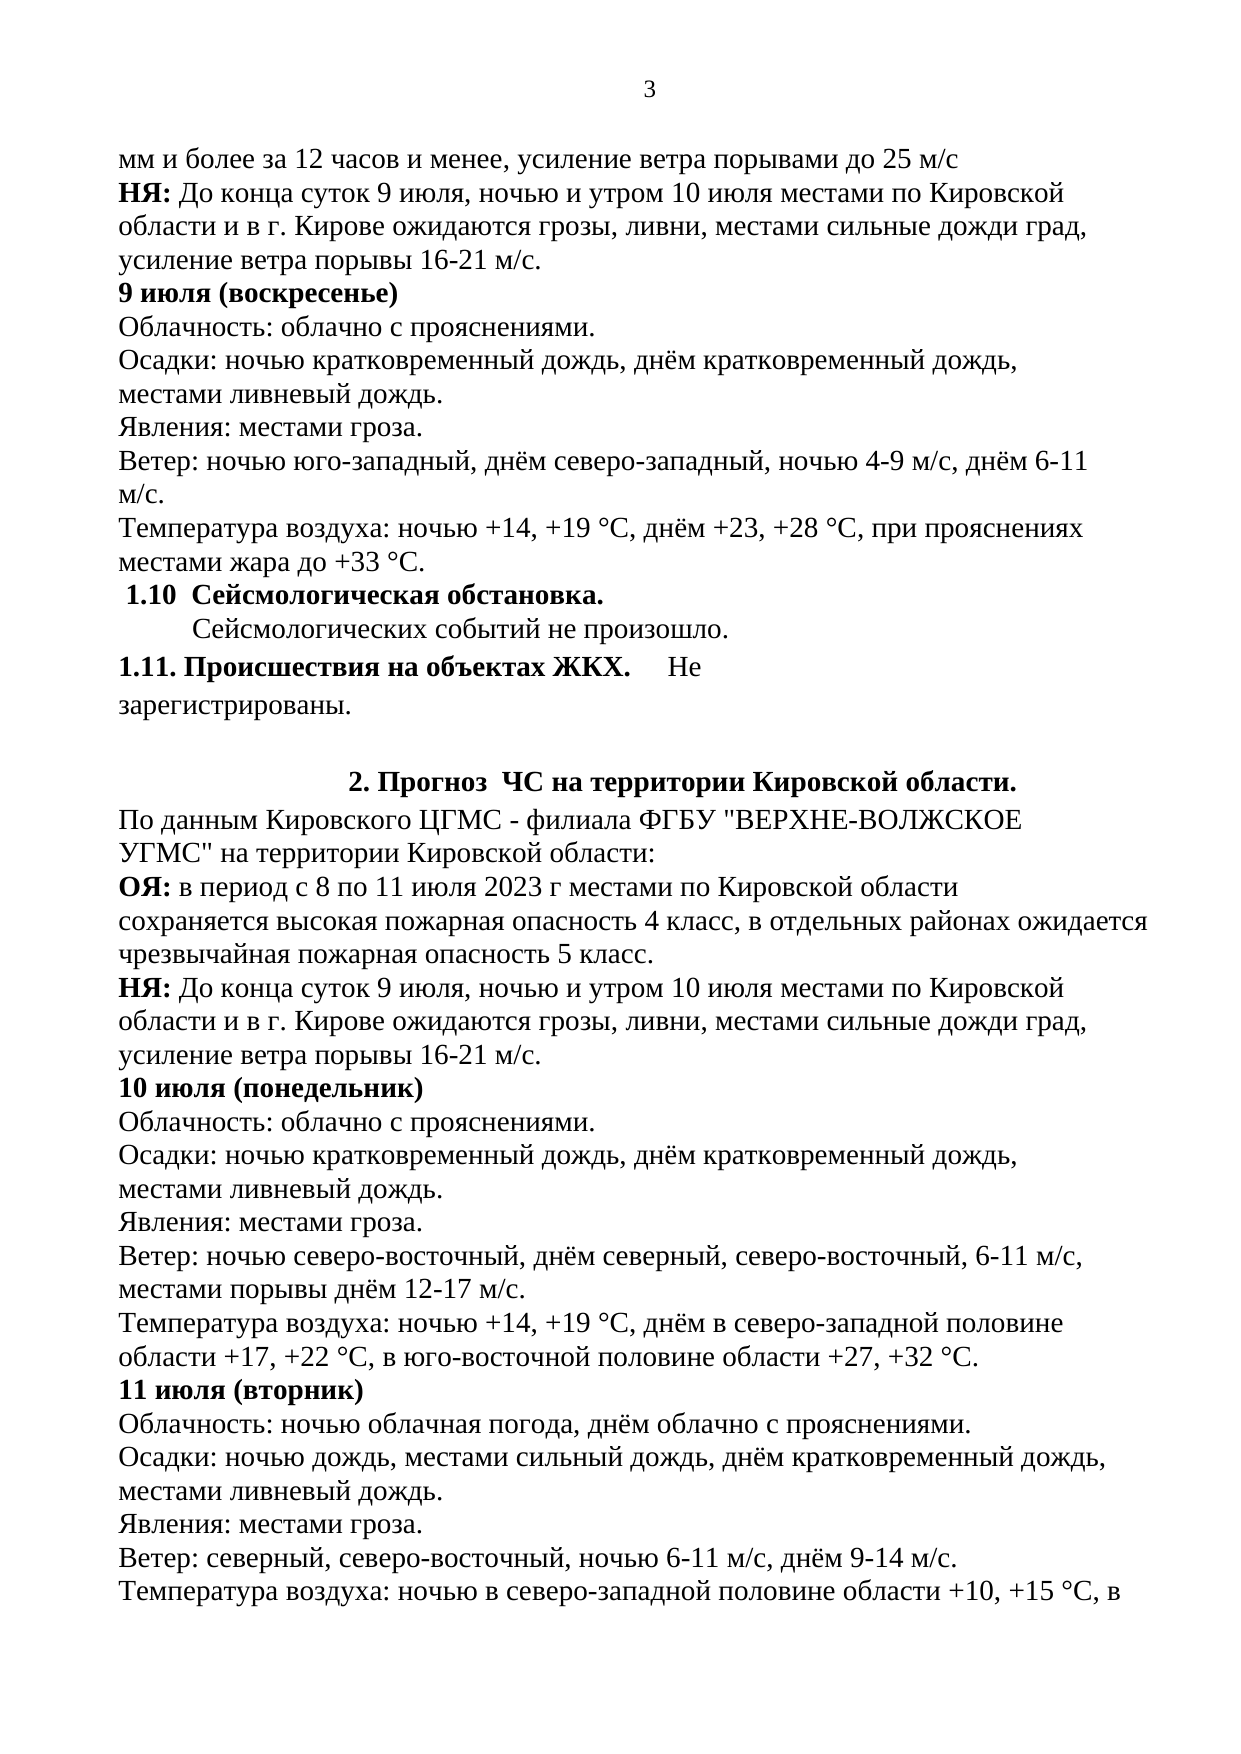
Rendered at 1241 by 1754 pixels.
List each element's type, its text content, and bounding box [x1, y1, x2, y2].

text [118, 141, 1200, 577]
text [118, 802, 1200, 1607]
text Сейсмологических событий не произошло. [192, 611, 1182, 644]
text 1.11. Происшествия на объектах ЖКХ. Не зарегистрированы. [118, 649, 746, 721]
text 2. Прогноз ЧС на территории Кировской области. [348, 764, 1200, 798]
text 1.10 Сейсмологическая обстановка. [118, 577, 1200, 611]
